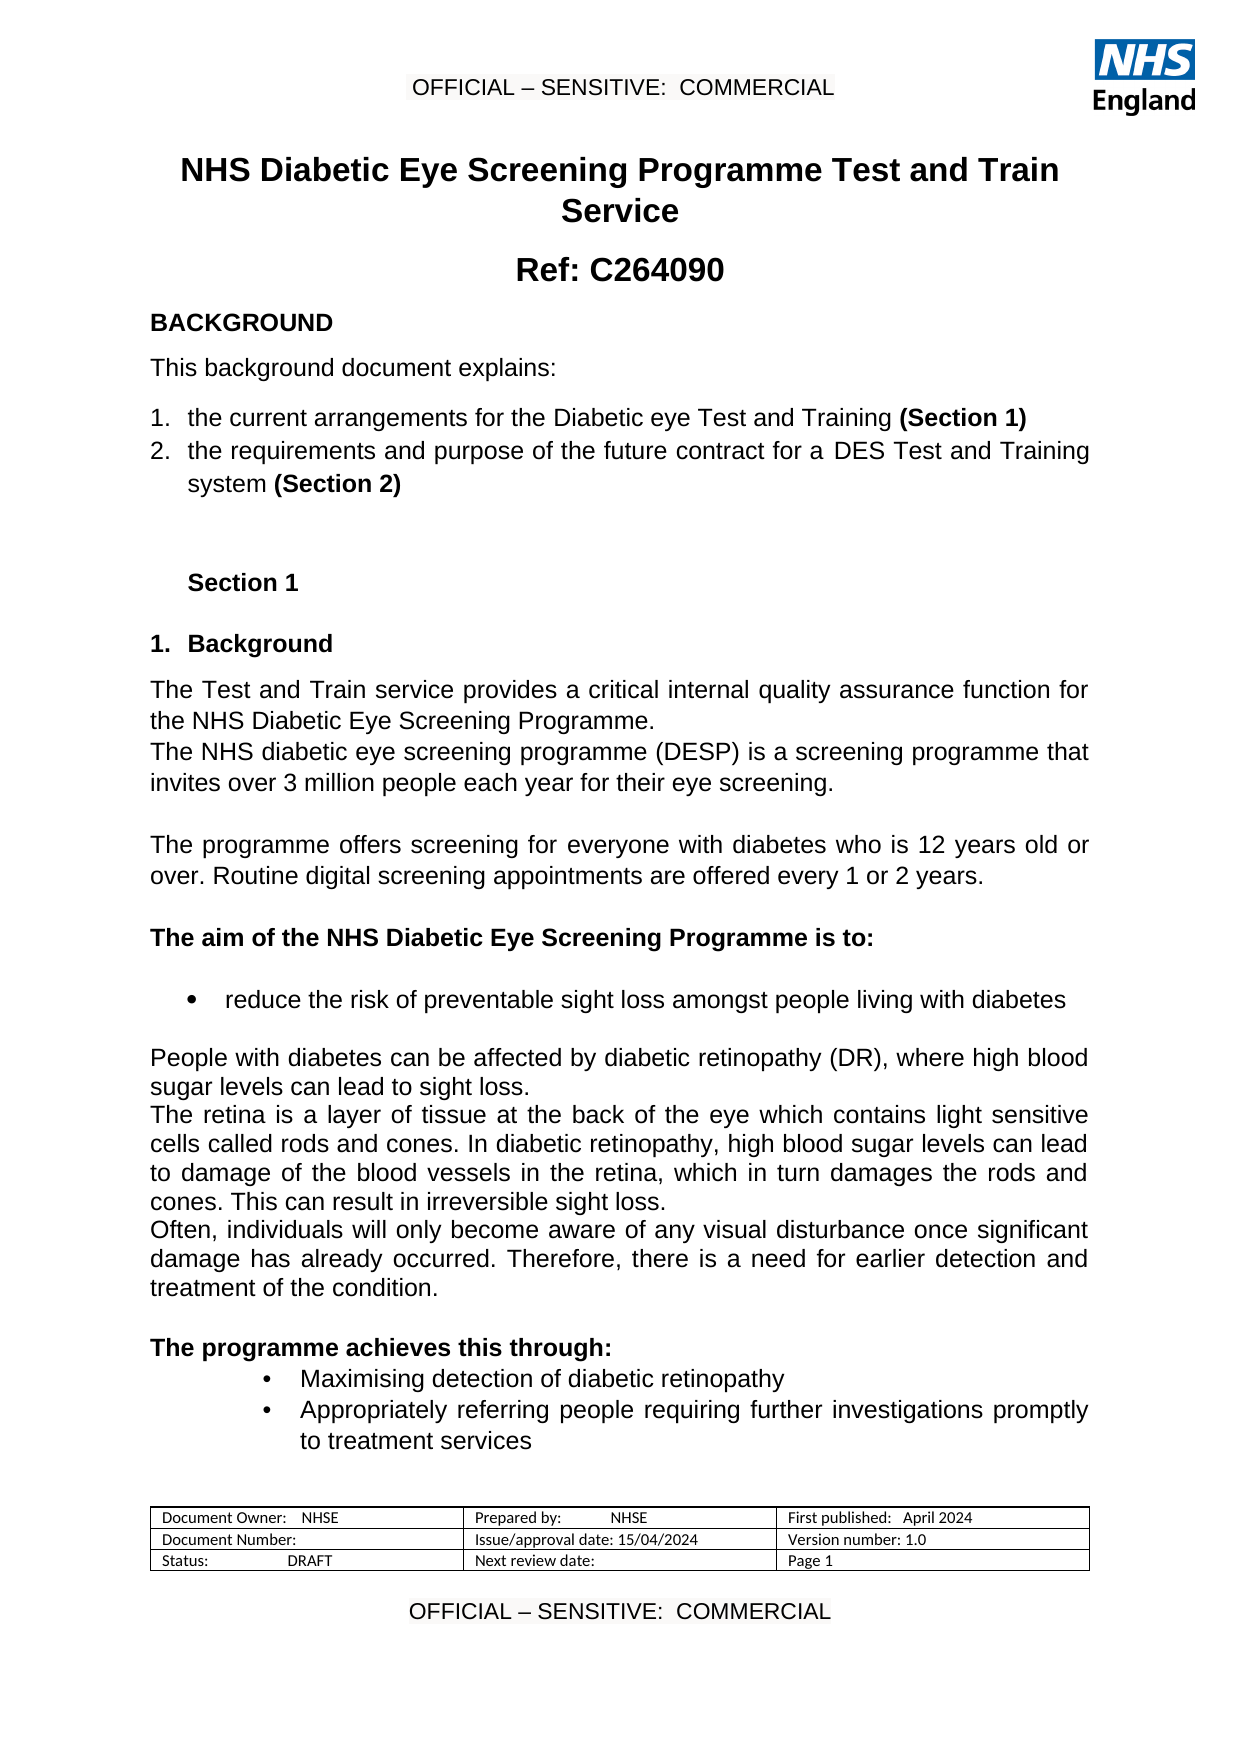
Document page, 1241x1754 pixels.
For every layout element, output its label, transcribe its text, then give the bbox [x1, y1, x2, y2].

list Section 1 [187, 568, 1090, 597]
text Ref: C264090 [150, 249, 1090, 288]
text The Test and Train service provides a critical internal quality assurance function for the NHS Diabetic Eye Screening Programme. [150, 675, 1090, 735]
list the current arrangements for the Diabetic eye Test and Training (Section 1) [150, 403, 1090, 432]
text People with diabetes can be affected by diabetic retinopathy (DR), where high blood sugar levels can lead to sight loss. [150, 1043, 1090, 1100]
list Background [150, 629, 1090, 658]
text The aim of the NHS Diabetic Eye Screening Programme is to: [150, 923, 1090, 952]
text The NHS diabetic eye screening programme (DESP) is a screening programme that invites over 3 million people each year for their eye screening. [150, 737, 1090, 797]
list reduce the risk of preventable sight loss amongst people living with diabetes [187, 985, 1090, 1014]
text BACKGROUND [150, 308, 1090, 336]
text Often, individuals will only become aware of any visual disturbance once significant damage has already occurred. Therefore, there is a need for earlier detection and treatment of the condition. [150, 1215, 1090, 1302]
picture [1093, 39, 1195, 116]
list Appropriately referring people requiring further investigations promptly to treatment services [262, 1395, 1090, 1454]
text The programme offers screening for everyone with diabetes who is 12 years old or over. Routine digital screening appointments are offered every 1 or 2 years. [150, 830, 1090, 890]
list the requirements and purpose of the future contract for a DES Test and Training system (Section 2) [150, 436, 1090, 498]
text This background document explains: [150, 353, 1090, 382]
text The retina is a layer of tissue at the back of the eye which contains light sensitive cells called rods and cones. In diabetic retinopathy, high blood sugar levels can lead to damage of the blood vessels in the retina, which in turn damages the rods and cones. This can result in irreversible sight loss. [150, 1100, 1090, 1215]
text NHS Diabetic Eye Screening Programme Test and Train Service [150, 150, 1090, 230]
text The programme achieves this through: [150, 1333, 1090, 1361]
list Maximising detection of diabetic retinopathy [262, 1364, 1090, 1392]
